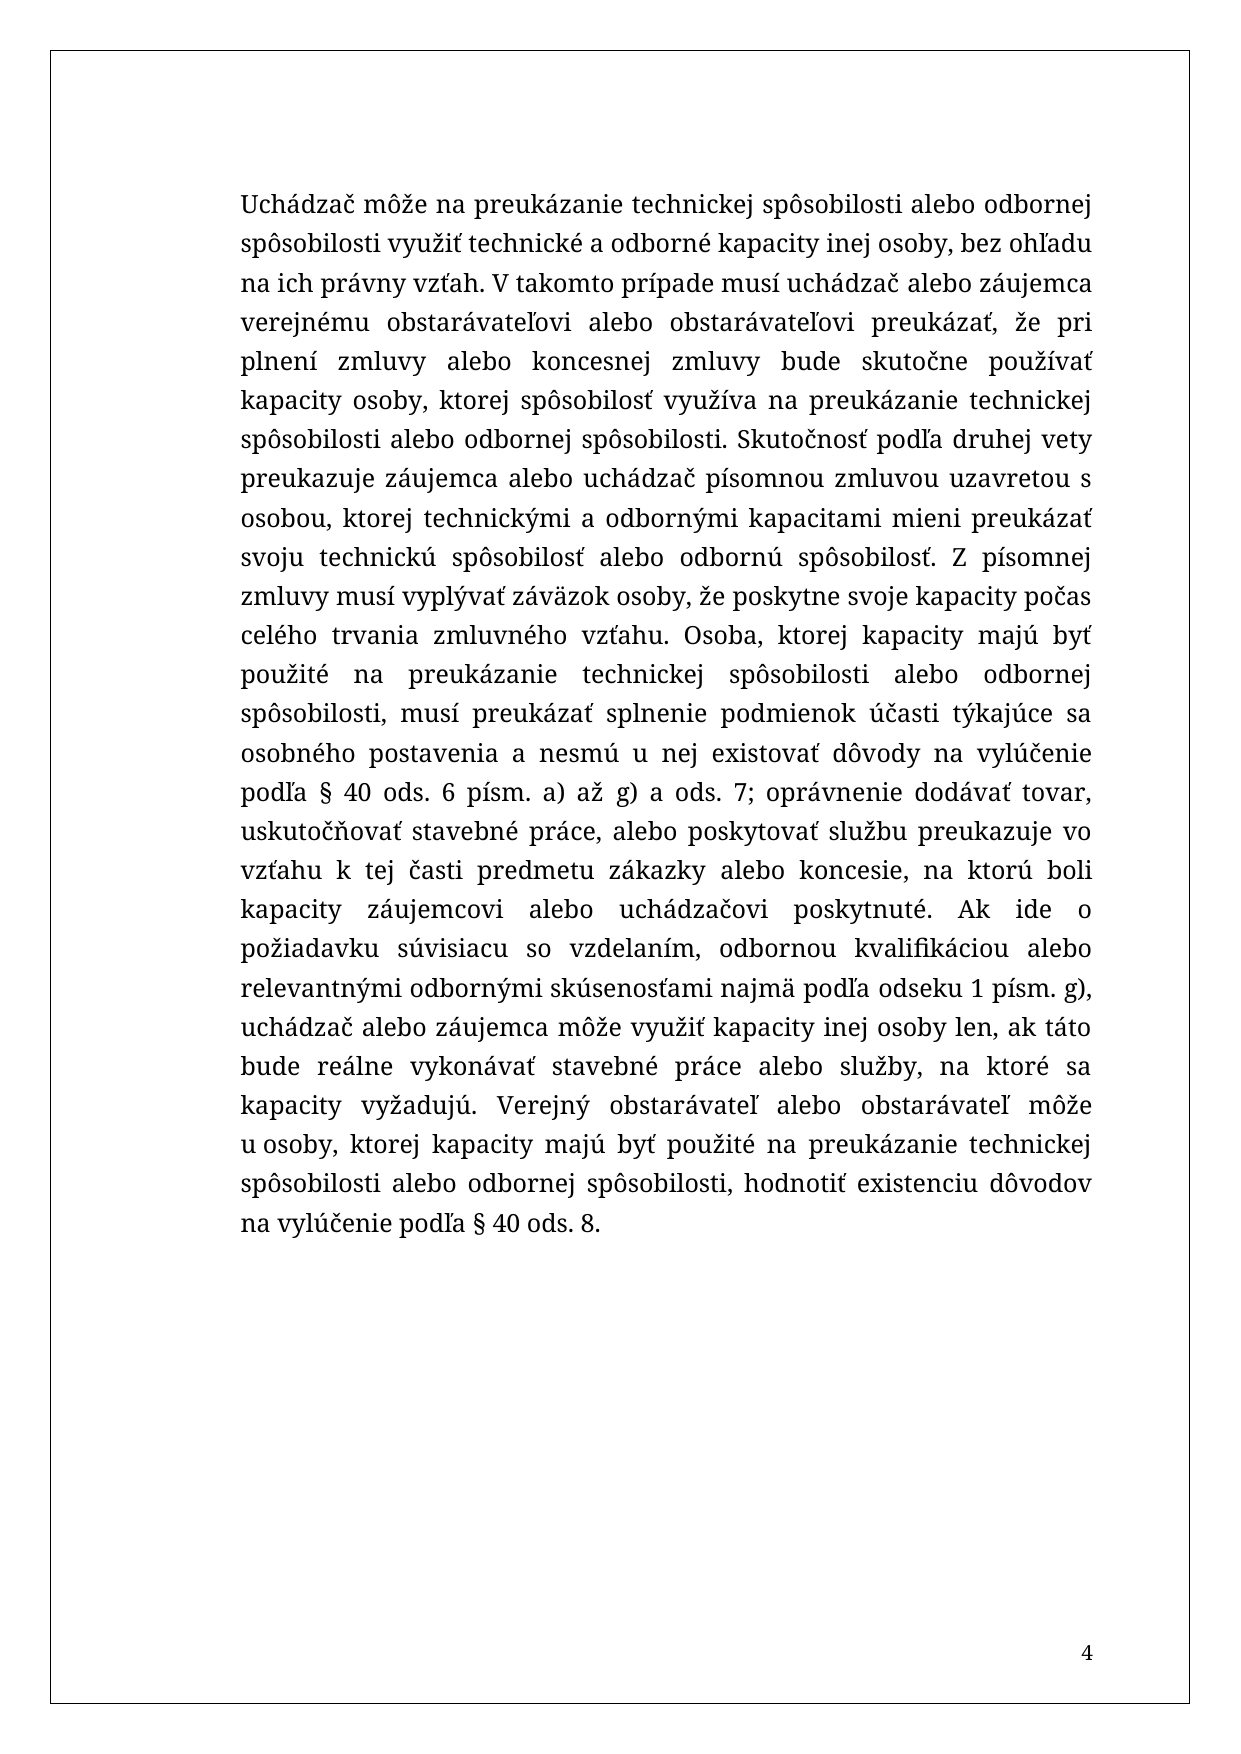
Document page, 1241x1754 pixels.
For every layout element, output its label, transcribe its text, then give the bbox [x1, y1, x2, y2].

list Uchádzač môže na preukázanie technickej spôsobilosti alebo odbornej spôsobilosti využiť technické a odborné kapacity inej osoby, bez ohľadu na ich právny vzťah. V takomto prípade musí uchádzač alebo záujemca verejnému obstarávateľovi alebo obstarávateľovi preukázať, že pri plnení zmluvy alebo koncesnej zmluvy bude skutočne používať kapacity osoby, ktorej spôsobilosť využíva na preukázanie technickej spôsobilosti alebo odbornej spôsobilosti. Skutočnosť podľa druhej vety preukazuje záujemca alebo uchádzač písomnou zmluvou uzavretou s osobou, ktorej technickými a odbornými kapacitami mieni preukázať svoju technickú spôsobilosť alebo odbornú spôsobilosť. Z písomnej zmluvy musí vyplývať záväzok osoby, že poskytne svoje kapacity počas celého trvania zmluvného vzťahu. Osoba, ktorej kapacity majú byť použité na preukázanie technickej spôsobilosti alebo odbornej spôsobilosti, musí preukázať splnenie podmienok účasti týkajúce sa osobného postavenia a nesmú u nej existovať dôvody na vylúčenie podľa § 40 ods. 6 písm. a) až g) a ods. 7; oprávnenie dodávať tovar, uskutočňovať stavebné práce, alebo poskytovať službu preukazuje vo vzťahu k tej časti predmetu zákazky alebo koncesie, na ktorú boli kapacity záujemcovi alebo uchádzačovi poskytnuté. Ak ide o požiadavku súvisiacu so vzdelaním, odbornou kvalifikáciou alebo relevantnými odbornými skúsenosťami najmä podľa odseku 1 písm. g), uchádzač alebo záujemca môže využiť kapacity inej osoby len, ak táto bude reálne vykonávať stavebné práce alebo služby, na ktoré sa kapacity vyžadujú. Verejný obstarávateľ alebo obstarávateľ môže u osoby, ktorej kapacity majú byť použité na preukázanie technickej spôsobilosti alebo odbornej spôsobilosti, hodnotiť existenciu dôvodov na vylúčenie podľa § 40 ods. 8. [240, 187, 1093, 1239]
